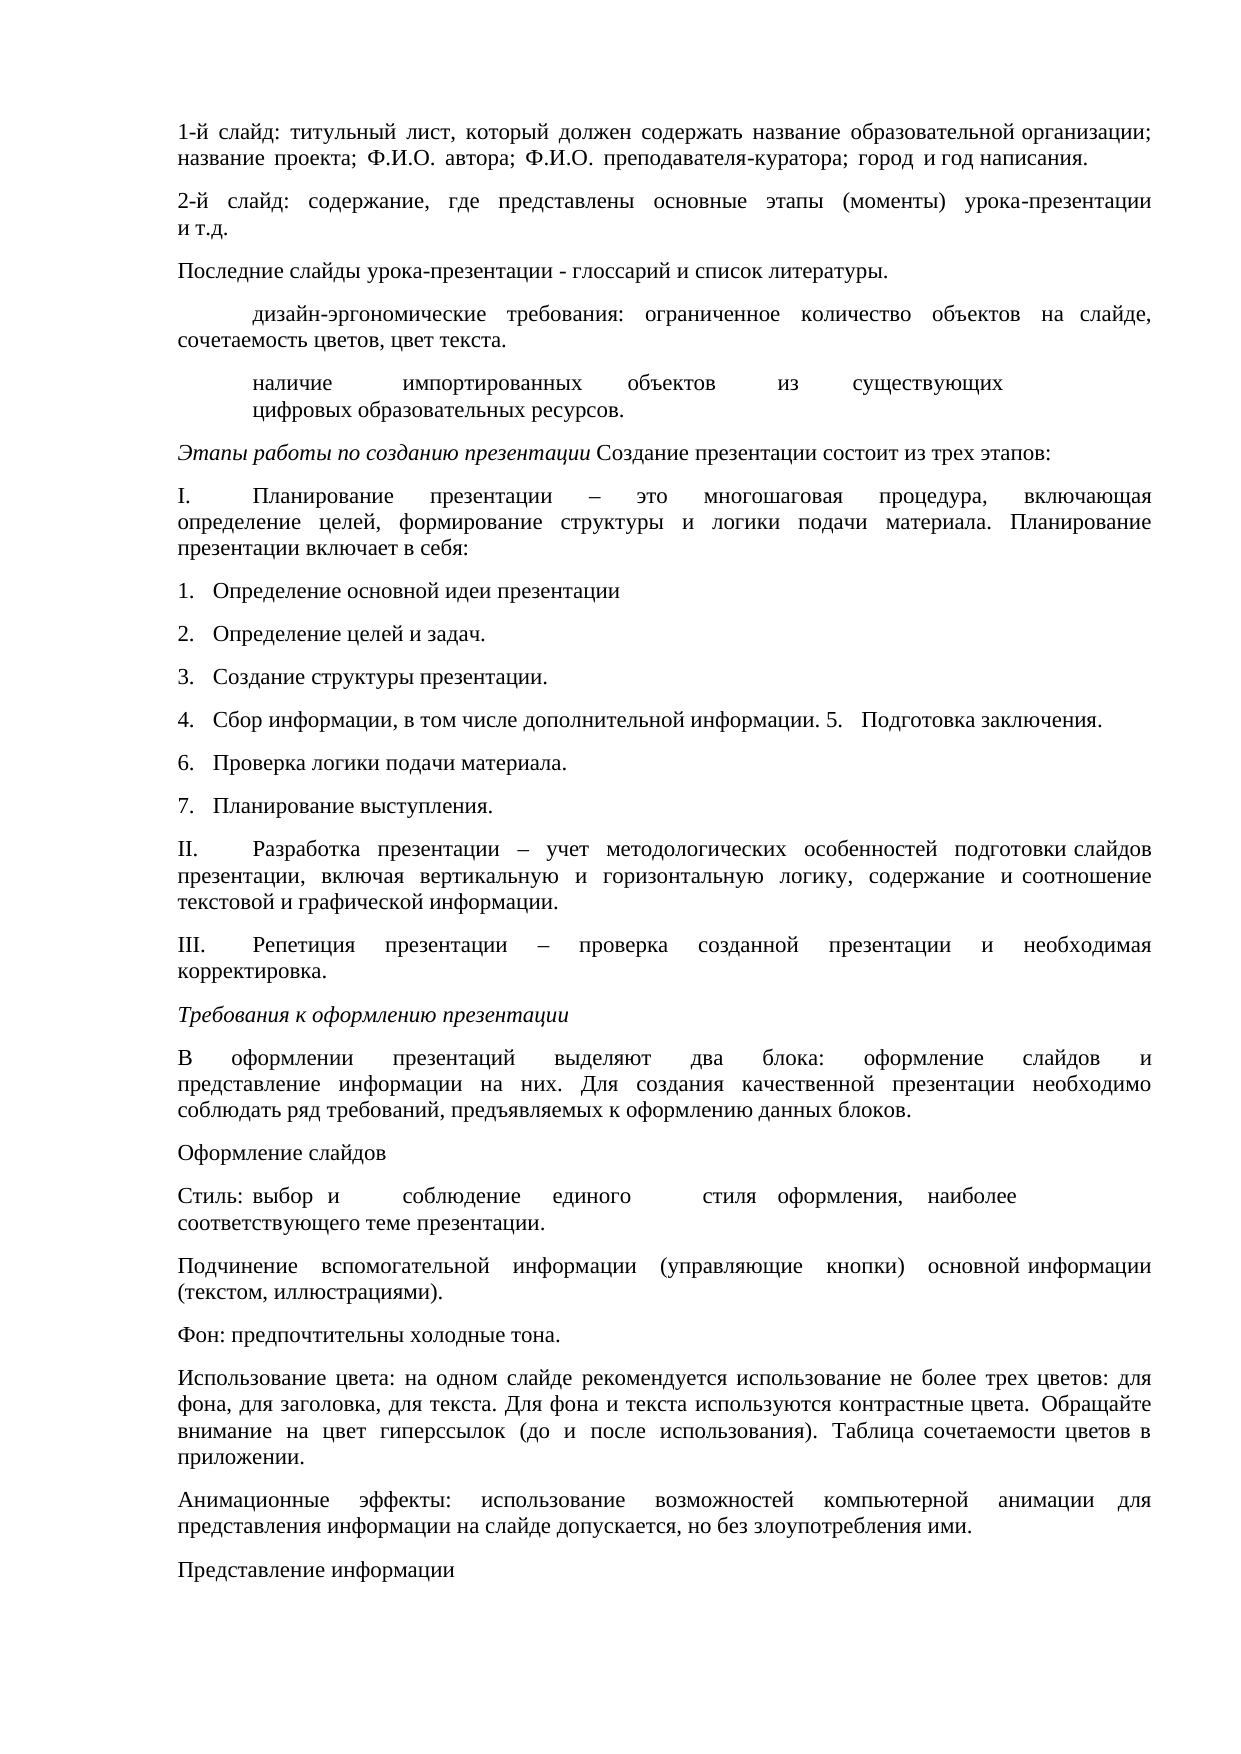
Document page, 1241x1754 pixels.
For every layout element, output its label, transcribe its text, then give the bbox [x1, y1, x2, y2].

text Фон: предпочтительны холодные тона. [177, 1321, 1152, 1347]
text  наличие импортированных объектов из существующих цифровых образовательных ресурсов. [177, 369, 1152, 422]
text 3. Создание структуры презентации. [177, 663, 1152, 690]
text 1-й слайд: титульный лист, который должен содержать название образовательной организации; название проекта; Ф.И.О. автора; Ф.И.О. преподавателя-куратора; город и год написания. [177, 118, 1152, 171]
text 2-й слайд: содержание, где представлены основные этапы (моменты) урока-презентации и т.д. [177, 187, 1152, 240]
text Подчинение вспомогательной информации (управляющие кнопки) основной информации (текстом, иллюстрациями). [177, 1252, 1152, 1304]
text 2. Определение целей и задач. [177, 620, 1152, 647]
text Использование цвета: на одном слайде рекомендуется использование не более трех цветов: для фона, для заголовка, для текста. Для фона и текста используются контрастные цвета. Обращайте внимание на цвет гиперссылок (до и после использования). Таблица сочетаемости цветов в приложении. [177, 1364, 1152, 1469]
text III. Репетиция презентации – проверка созданной презентации и необходимая корректировка. [177, 931, 1152, 984]
text 1. Определение основной идеи презентации [177, 577, 1152, 604]
text Стиль: выбор и соблюдение единого стиля оформления, наиболее соответствующего теме презентации. [177, 1182, 1152, 1235]
text Требования к оформлению презентации [177, 1001, 1152, 1027]
text  дизайн-эргономические требования: ограниченное количество объектов на слайде, сочетаемость цветов, цвет текста. [177, 300, 1152, 353]
text Этапы работы по созданию презентации Создание презентации состоит из трех этапов: [177, 439, 1152, 465]
text Последние слайды урока-презентации - глоссарий и список литературы. [177, 257, 1152, 283]
text I. Планирование презентации – это многошаговая процедура, включающая определение целей, формирование структуры и логики подачи материала. Планирование презентации включает в себя: [177, 482, 1152, 561]
text 7. Планирование выступления. [177, 792, 1152, 819]
text 6. Проверка логики подачи материала. [177, 749, 1152, 776]
text Оформление слайдов [177, 1139, 1152, 1166]
text II. Разработка презентации – учет методологических особенностей подготовки слайдов презентации, включая вертикальную и горизонтальную логику, содержание и соотношение текстовой и графической информации. [177, 836, 1152, 914]
text В оформлении презентаций выделяют два блока: оформление слайдов и представление информации на них. Для создания качественной презентации необходимо соблюдать ряд требований, предъявляемых к оформлению данных блоков. [177, 1044, 1152, 1123]
text Представление информации [177, 1556, 1152, 1582]
text 4. Сбор информации, в том числе дополнительной информации. 5. Подготовка заключения. [177, 706, 1152, 733]
text Анимационные эффекты: использование возможностей компьютерной анимации для представления информации на слайде допускается, но без злоупотребления ими. [177, 1486, 1152, 1539]
